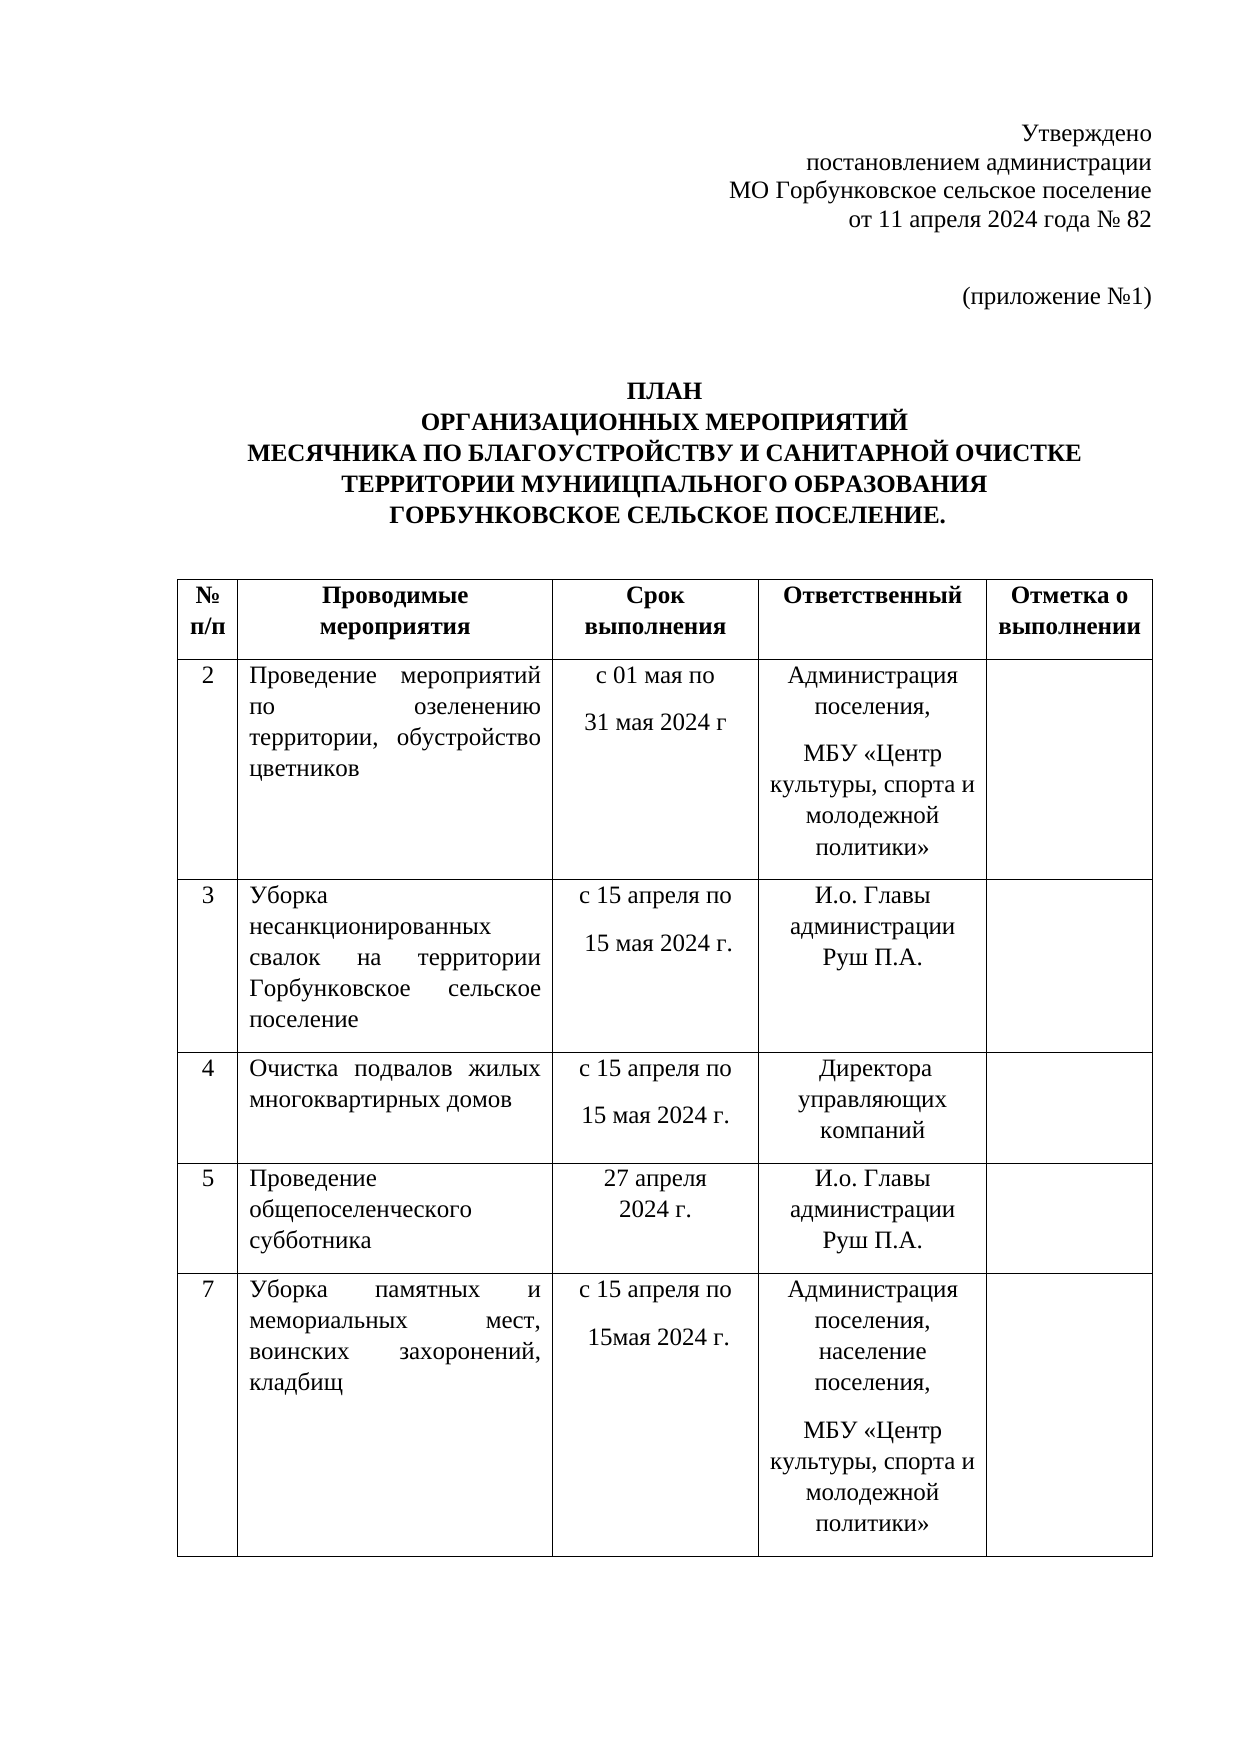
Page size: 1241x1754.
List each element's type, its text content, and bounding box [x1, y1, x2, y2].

text постановлением администрации [177, 147, 1152, 176]
table_cell Администрация поселения, население поселения, МБУ «Центр культуры, спорта и молодежной политики» [759, 1274, 986, 1556]
table_cell 2 [178, 660, 237, 879]
table_header № п/п [178, 580, 237, 659]
table_cell [987, 1274, 1152, 1556]
table_cell И.о. Главы администрации Руш П.А. [759, 880, 986, 1052]
table_cell с 15 апреля по 15 мая 2024 г. [553, 880, 758, 1052]
table_cell [987, 880, 1152, 1052]
text МО Горбунковское сельское поселение [177, 176, 1152, 204]
text (приложение №1) [177, 281, 1152, 309]
table_cell с 01 мая по 31 мая 2024 г [553, 660, 758, 879]
text ГОРБУНКОВСКОЕ СЕЛЬСКОЕ ПОСЕЛЕНИЕ. [177, 500, 1152, 529]
table_header Отметка о выполнении [987, 580, 1152, 659]
text ПЛАН [177, 376, 1152, 405]
table_cell 27 апреля 2024 г. [553, 1164, 758, 1273]
text МЕСЯЧНИКА ПО БЛАГОУСТРОЙСТВУ И САНИТАРНОЙ ОЧИСТКЕ ТЕРРИТОРИИ МУНИИЦПАЛЬНОГО ОБРАЗОВАНИЯ [177, 438, 1152, 498]
table_cell Уборка несанкционированных свалок на территории Горбунковское сельское поселение [238, 880, 552, 1052]
table_cell Проведение общепоселенческого субботника [238, 1164, 552, 1273]
table_cell 3 [178, 880, 237, 1052]
table_cell с 15 апреля по 15мая 2024 г. [553, 1274, 758, 1556]
table_cell 7 [178, 1274, 237, 1556]
table_header Проводимые мероприятия [238, 580, 552, 659]
text Утверждено [177, 118, 1152, 147]
table_cell Директора управляющих компаний [759, 1053, 986, 1162]
table_cell [987, 660, 1152, 879]
table_cell Проведение мероприятий по озеленению территории, обустройство цветников [238, 660, 552, 879]
text ОРГАНИЗАЦИОННЫХ МЕРОПРИЯТИЙ [177, 407, 1152, 436]
table_cell И.о. Главы администрации Руш П.А. [759, 1164, 986, 1273]
table_cell 4 [178, 1053, 237, 1162]
table_cell Администрация поселения, МБУ «Центр культуры, спорта и молодежной политики» [759, 660, 986, 879]
text от 11 апреля 2024 года № 82 [177, 204, 1152, 233]
table_cell Очистка подвалов жилых многоквартирных домов [238, 1053, 552, 1162]
table_cell с 15 апреля по 15 мая 2024 г. [553, 1053, 758, 1162]
table_header Срок выполнения [553, 580, 758, 659]
table_cell [987, 1164, 1152, 1273]
table_cell 5 [178, 1164, 237, 1273]
table_cell [987, 1053, 1152, 1162]
table_cell Уборка памятных и мемориальных мест, воинских захоронений, кладбищ [238, 1274, 552, 1556]
table_header Ответственный [759, 580, 986, 659]
